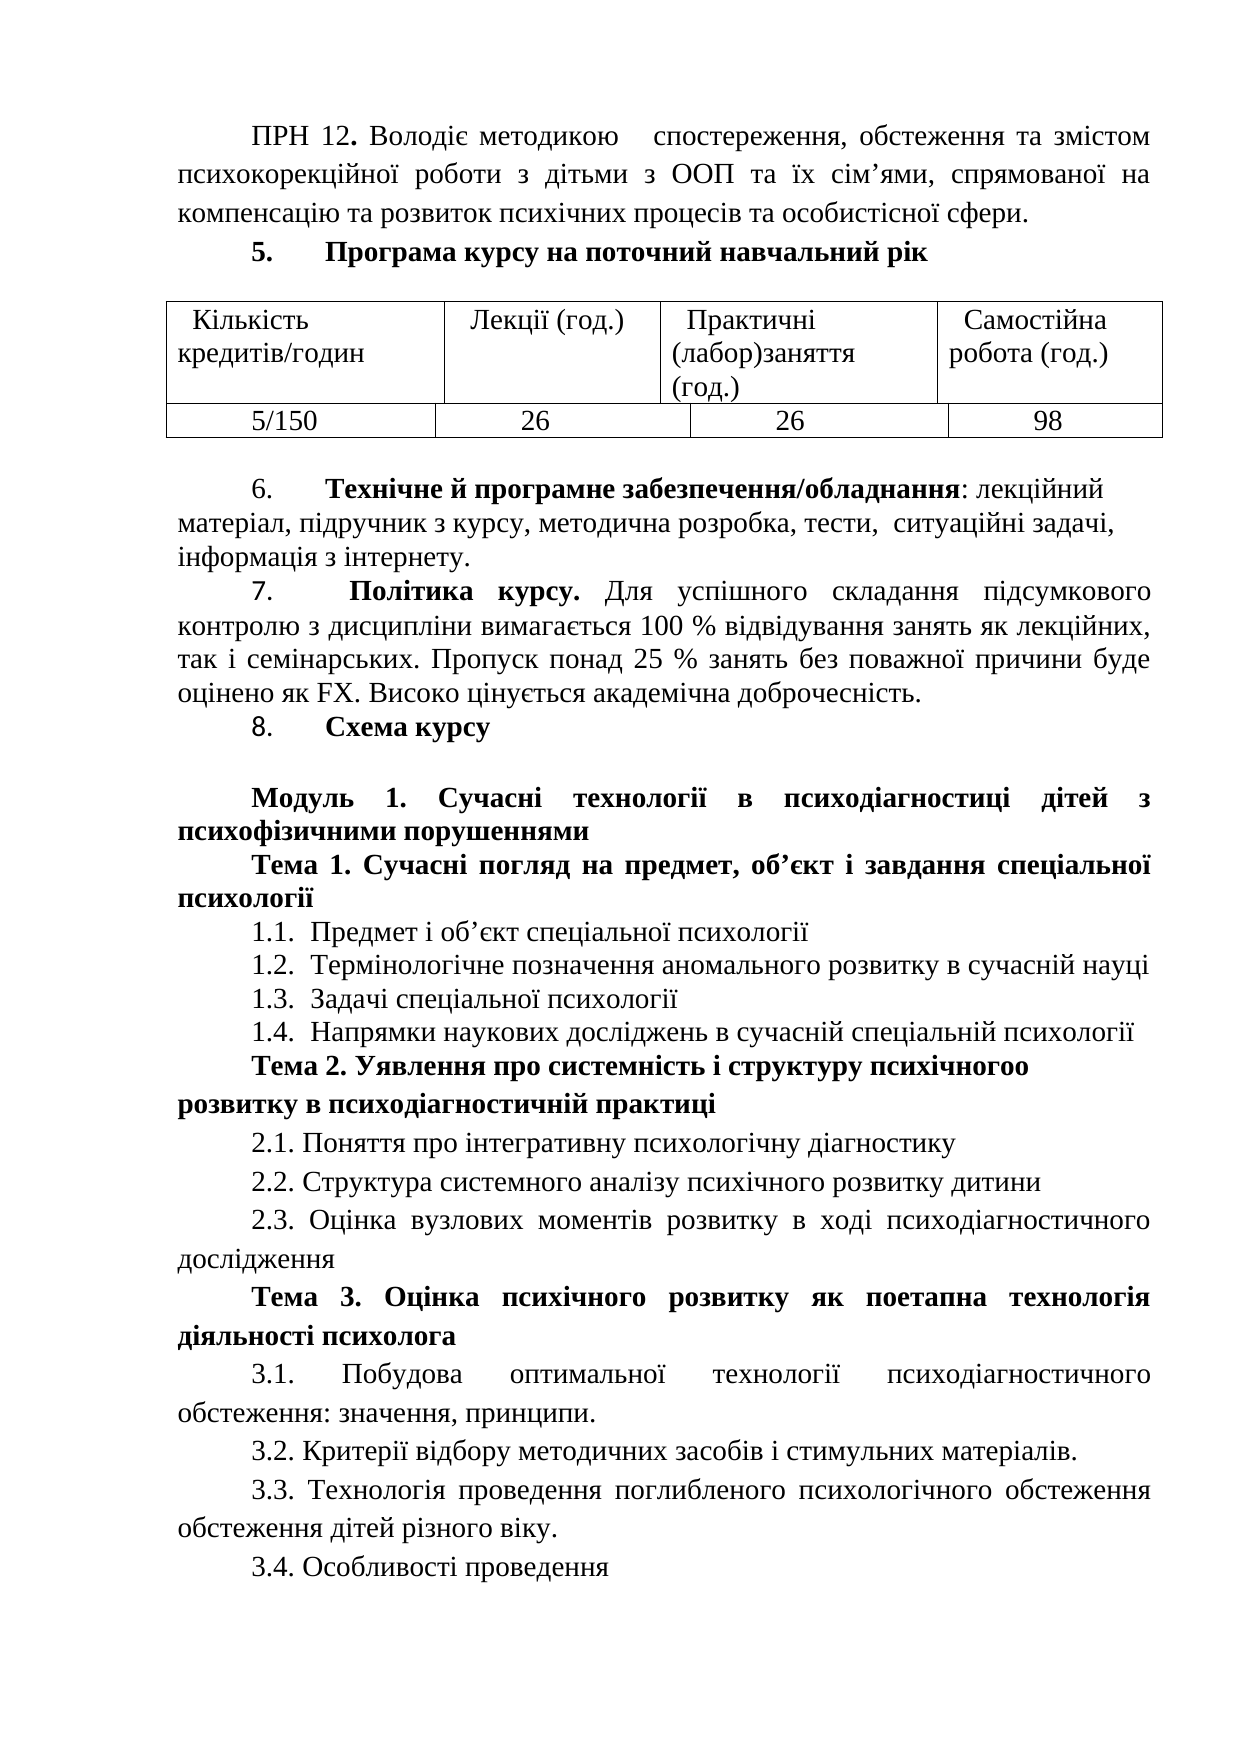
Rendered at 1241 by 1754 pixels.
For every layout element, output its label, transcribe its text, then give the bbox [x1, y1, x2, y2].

table_cell 5/150 [167, 404, 435, 437]
list Термінологічне позначення аномального розвитку в сучасній науці [177, 947, 1152, 981]
list Предмет і об’єкт спеціальної психології [177, 914, 1152, 947]
table_header Самостійна робота (год.) [938, 302, 1162, 402]
list Технічне й програмне забезпечення/обладнання: лекційний матеріал, підручник з курсу, методична розробка, тести, ситуаційні задачі, інформація з інтернету. [177, 472, 1152, 572]
list ПРН 12. Володіє методикою спостереження, обстеження та змістом психокорекційної роботи з дітьми з ООП та їх сім’ями, спрямованої на компенсацію та розвиток психічних процесів та особистісної сфери. [177, 118, 1152, 229]
list Схема курсу [177, 708, 1152, 744]
list Модуль 1. Сучасні технології в психодіагностиці дітей з психофізичними порушеннями [177, 780, 1152, 847]
table_header Кількість кредитів/годин [167, 302, 444, 402]
list Тема 3. Оцінка психічного розвитку як поетапна технологія діяльності психолога [177, 1279, 1152, 1351]
table_header Лекції (год.) [445, 302, 660, 402]
list 2.1. Поняття про інтегративну психологічну діагностику [177, 1125, 1152, 1159]
list 3.4. Особливості проведення [177, 1549, 1152, 1583]
list Напрямки наукових досліджень в сучасній спеціальній психології [177, 1014, 1152, 1048]
table_cell 26 [436, 404, 690, 437]
list Програма курсу на поточний навчальний рік [177, 234, 1152, 267]
list Тема 2. Уявлення про системність і структуру психічногоо розвитку в психодіагностичній практиці [177, 1048, 1152, 1120]
list 3.2. Критерії відбору методичних засобів і стимульних матеріалів. [177, 1433, 1152, 1467]
list Тема 1. Сучасні погляд на предмет, об’єкт і завдання спеціальної психології [177, 847, 1152, 914]
table_cell 98 [949, 404, 1162, 437]
list 3.3. Технологія проведення поглибленого психологічного обстеження обстеження дітей різного віку. [177, 1472, 1152, 1544]
table_header Практичні (лабор)заняття (год.) [661, 302, 937, 402]
list 2.3. Оцінка вузлових моментів розвитку в ході психодіагностичного дослідження [177, 1202, 1152, 1274]
list 2.2. Структура системного аналізу психічного розвитку дитини [177, 1164, 1152, 1197]
table_cell 26 [691, 404, 948, 437]
list 3.1. Побудова оптимальної технології психодіагностичного обстеження: значення, принципи. [177, 1356, 1152, 1428]
list Політика курсу. Для успішного складання підсумкового контролю з дисципліни вимагається 100 % відвідування занять як лекційних, так і семінарських. Пропуск понад 25 % занять без поважної причини буде оцінено як FX. Високо цінується академічна доброчесність. [177, 572, 1152, 708]
list Задачі спеціальної психології [177, 981, 1152, 1014]
